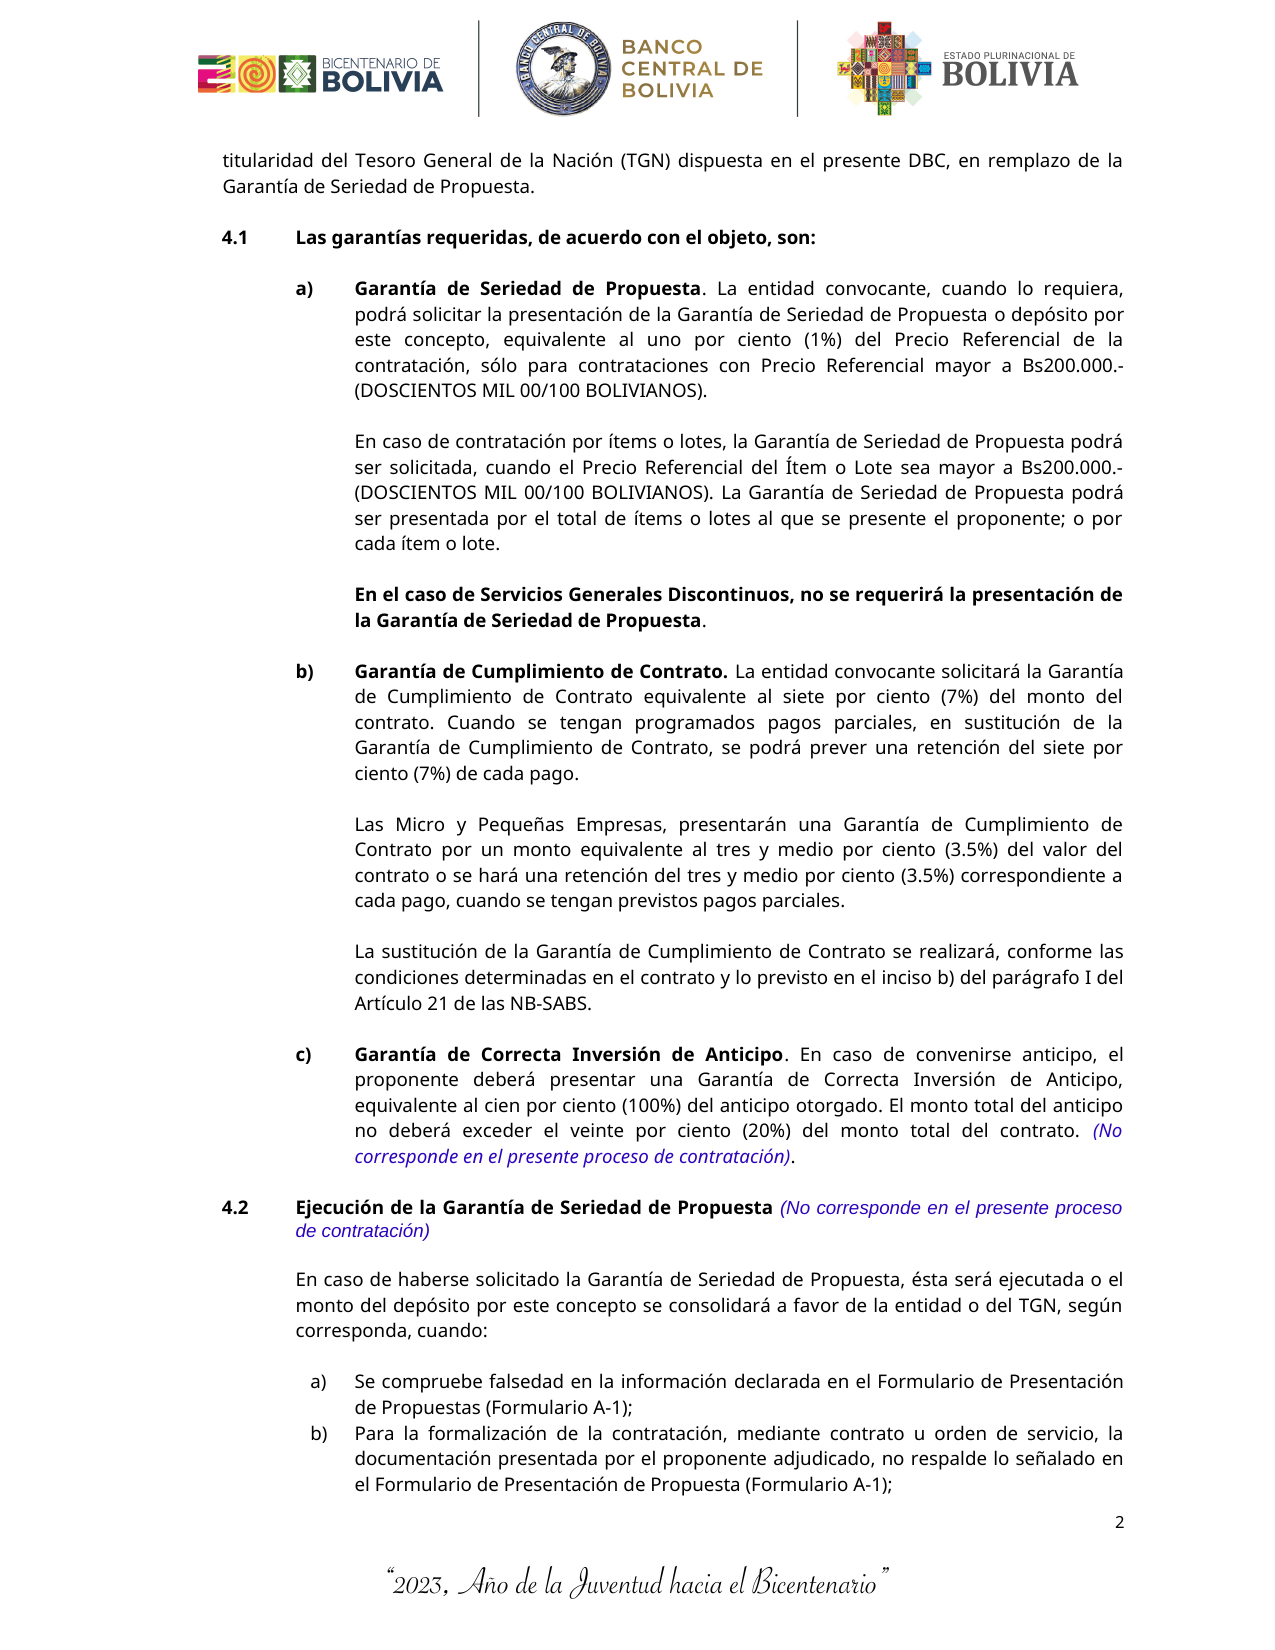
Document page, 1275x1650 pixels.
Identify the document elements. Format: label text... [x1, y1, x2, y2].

picture [0, 4, 1275, 120]
text En el caso de Servicios Generales Discontinuos, no se requerirá la presentación de la Garantía de Seriedad de Propuesta. [354, 582, 1124, 633]
list Garantía de Seriedad de Propuesta. La entidad convocante, cuando lo requiera, podrá solicitar la presentación de la Garantía de Seriedad de Propuesta o depósito por este concepto, equivalente al uno por ciento (1%) del Precio Referencial de la contratación, sólo para contrataciones con Precio Referencial mayor a Bs200.000.- (DOSCIENTOS MIL 00/100 BOLIVIANOS). [295, 275, 1124, 403]
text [222, 148, 1124, 199]
list Garantía de Correcta Inversión de Anticipo. En caso de convenirse anticipo, el proponente deberá presentar una Garantía de Correcta Inversión de Anticipo, equivalente al cien por ciento (100%) del anticipo otorgado. El monto total del anticipo no deberá exceder el veinte por ciento (20%) del monto total del contrato. (No corresponde en el presente proceso de contratación). [295, 1041, 1124, 1168]
list Para la formalización de la contratación, mediante contrato u orden de servicio, la documentación presentada por el proponente adjudicado, no respalde lo señalado en el Formulario de Presentación de Propuesta (Formulario A-1); [310, 1420, 1124, 1496]
text Las Micro y Pequeñas Empresas, presentarán una Garantía de Cumplimiento de Contrato por un monto equivalente al tres y medio por ciento (3.5%) del valor del contrato o se hará una retención del tres y medio por ciento (3.5%) correspondiente a cada pago, cuando se tengan previstos pagos parciales. [354, 811, 1124, 913]
list Ejecución de la Garantía de Seriedad de Propuesta (No corresponde en el presente proceso de contratación) [222, 1194, 1124, 1241]
text La sustitución de la Garantía de Cumplimiento de Contrato se realizará, conforme las condiciones determinadas en el contrato y lo previsto en el inciso b) del parágrafo I del Artículo 21 de las NB-SABS. [354, 939, 1124, 1015]
text En caso de contratación por ítems o lotes, la Garantía de Seriedad de Propuesta podrá ser solicitada, cuando el Precio Referencial del Ítem o Lote sea mayor a Bs200.000.- (DOSCIENTOS MIL 00/100 BOLIVIANOS). La Garantía de Seriedad de Propuesta podrá ser presentada por el total de ítems o lotes al que se presente el proponente; o por cada ítem o lote. [354, 428, 1124, 556]
list Las garantías requeridas, de acuerdo con el objeto, son: [222, 224, 1124, 250]
list Garantía de Cumplimiento de Contrato. La entidad convocante solicitará la Garantía de Cumplimiento de Contrato equivalente al siete por ciento (7%) del monto del contrato. Cuando se tengan programados pagos parciales, en sustitución de la Garantía de Cumplimiento de Contrato, se podrá prever una retención del siete por ciento (7%) de cada pago. [295, 658, 1124, 786]
list Se compruebe falsedad en la información declarada en el Formulario de Presentación de Propuestas (Formulario A-1); [310, 1369, 1124, 1420]
text En caso de haberse solicitado la Garantía de Seriedad de Propuesta, ésta será ejecutada o el monto del depósito por este concepto se consolidará a favor de la entidad o del TGN, según corresponda, cuando: [295, 1267, 1124, 1343]
picture [0, 1554, 1272, 1617]
